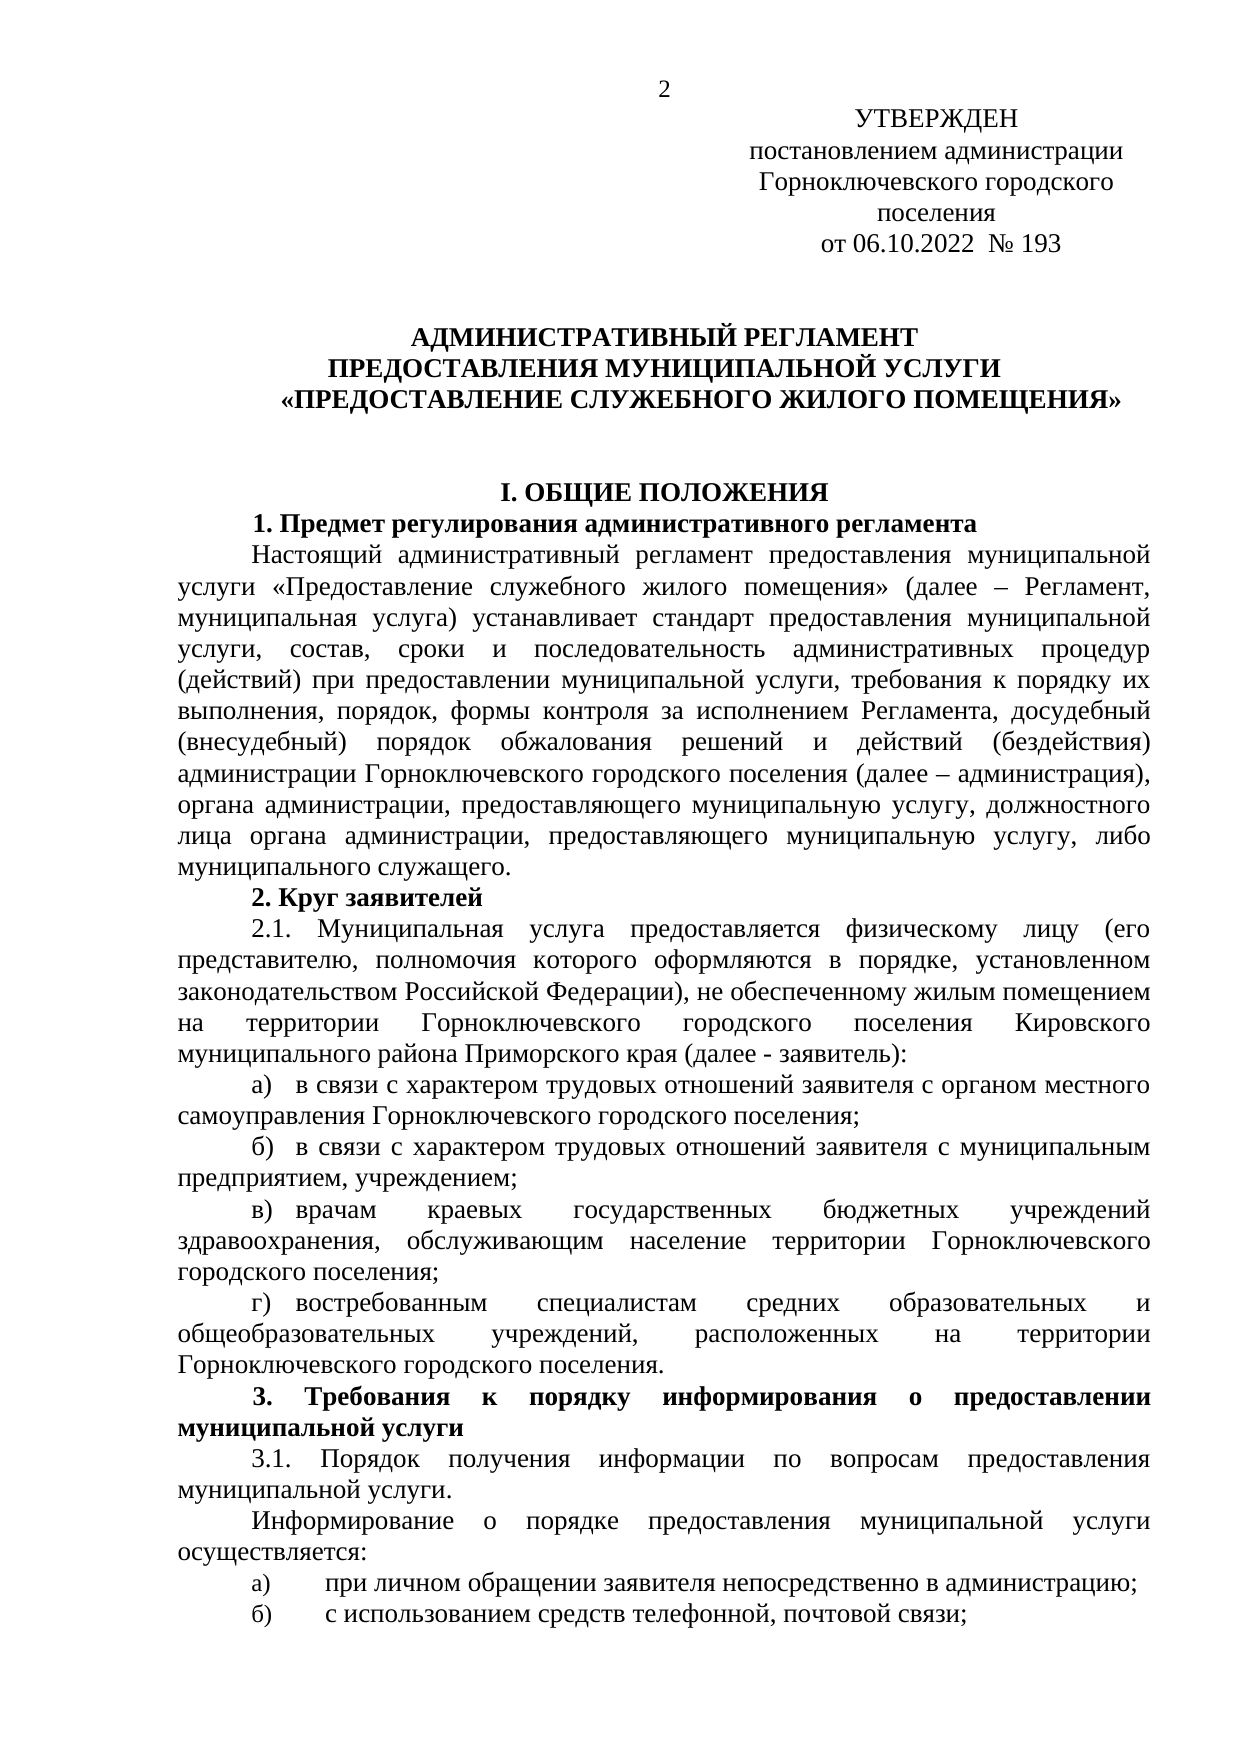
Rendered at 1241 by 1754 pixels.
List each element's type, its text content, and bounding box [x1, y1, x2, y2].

text ПРЕДОСТАВЛЕНИЯ МУНИЦИПАЛЬНОЙ УСЛУГИ [177, 352, 1152, 383]
text Настоящий административный регламент предоставления муниципальной услуги «Предоставление служебного жилого помещения» (далее – Регламент, муниципальная услуга) устанавливает стандарт предоставления муниципальной услуги, состав, сроки и последовательность административных процедур (действий) при предоставлении муниципальной услуги, требования к порядку их выполнения, порядок, формы контроля за исполнением Регламента, досудебный (внесудебный) порядок обжалования решений и действий (бездействия) администрации Горноключевского городского поселения (далее – администрация), органа администрации, предоставляющего муниципальную услугу, должностного лица органа администрации, предоставляющего муниципальную услугу, либо муниципального служащего. [177, 539, 1152, 881]
text Информирование о порядке предоставления муниципальной услуги осуществляется: [177, 1504, 1152, 1566]
list при личном обращении заявителя непосредственно в администрацию; [177, 1566, 1152, 1598]
text УТВЕРЖДЕН [721, 103, 1152, 134]
list 1. Предмет регулирования административного регламента [177, 507, 1152, 539]
list с использованием средств телефонной, почтовой связи; [177, 1598, 1152, 1629]
text 2.1. Муниципальная услуга предоставляется физическому лицу (его представителю, полномочия которого оформляются в порядке, установленном законодательством Российской Федерации), не обеспеченному жилым помещением на территории Горноключевского городского поселения Кировского муниципального района Приморского края (далее - заявитель): [177, 912, 1152, 1068]
text Горноключевского городского поселения [721, 165, 1152, 227]
text 3. Требования к порядку информирования о предоставлении муниципальной услуги [177, 1379, 1152, 1442]
text постановлением администрации [721, 134, 1152, 165]
text от 06.10.2022 № 193 [177, 227, 1152, 258]
text АДМИНИСТРАТИВНЫЙ РЕГЛАМЕНТ [177, 321, 1152, 352]
list врачам краевых государственных бюджетных учреждений здравоохранения, обслуживающим население территории Горноключевского городского поселения; [177, 1193, 1152, 1286]
text 2. Круг заявителей [177, 881, 1152, 912]
text «ПРЕДОСТАВЛЕНИЕ СЛУЖЕБНОГО ЖИЛОГО ПОМЕЩЕНИЯ» [177, 383, 1152, 414]
text I. ОБЩИЕ ПОЛОЖЕНИЯ [177, 476, 1152, 507]
text 3.1. Порядок получения информации по вопросам предоставления муниципальной услуги. [177, 1442, 1152, 1504]
list в связи с характером трудовых отношений заявителя с органом местного самоуправления Горноключевского городского поселения; [177, 1068, 1152, 1130]
list в связи с характером трудовых отношений заявителя с муниципальным предприятием, учреждением; [177, 1130, 1152, 1193]
list востребованным специалистам средних образовательных и общеобразовательных учреждений, расположенных на территории Горноключевского городского поселения. [177, 1286, 1152, 1379]
